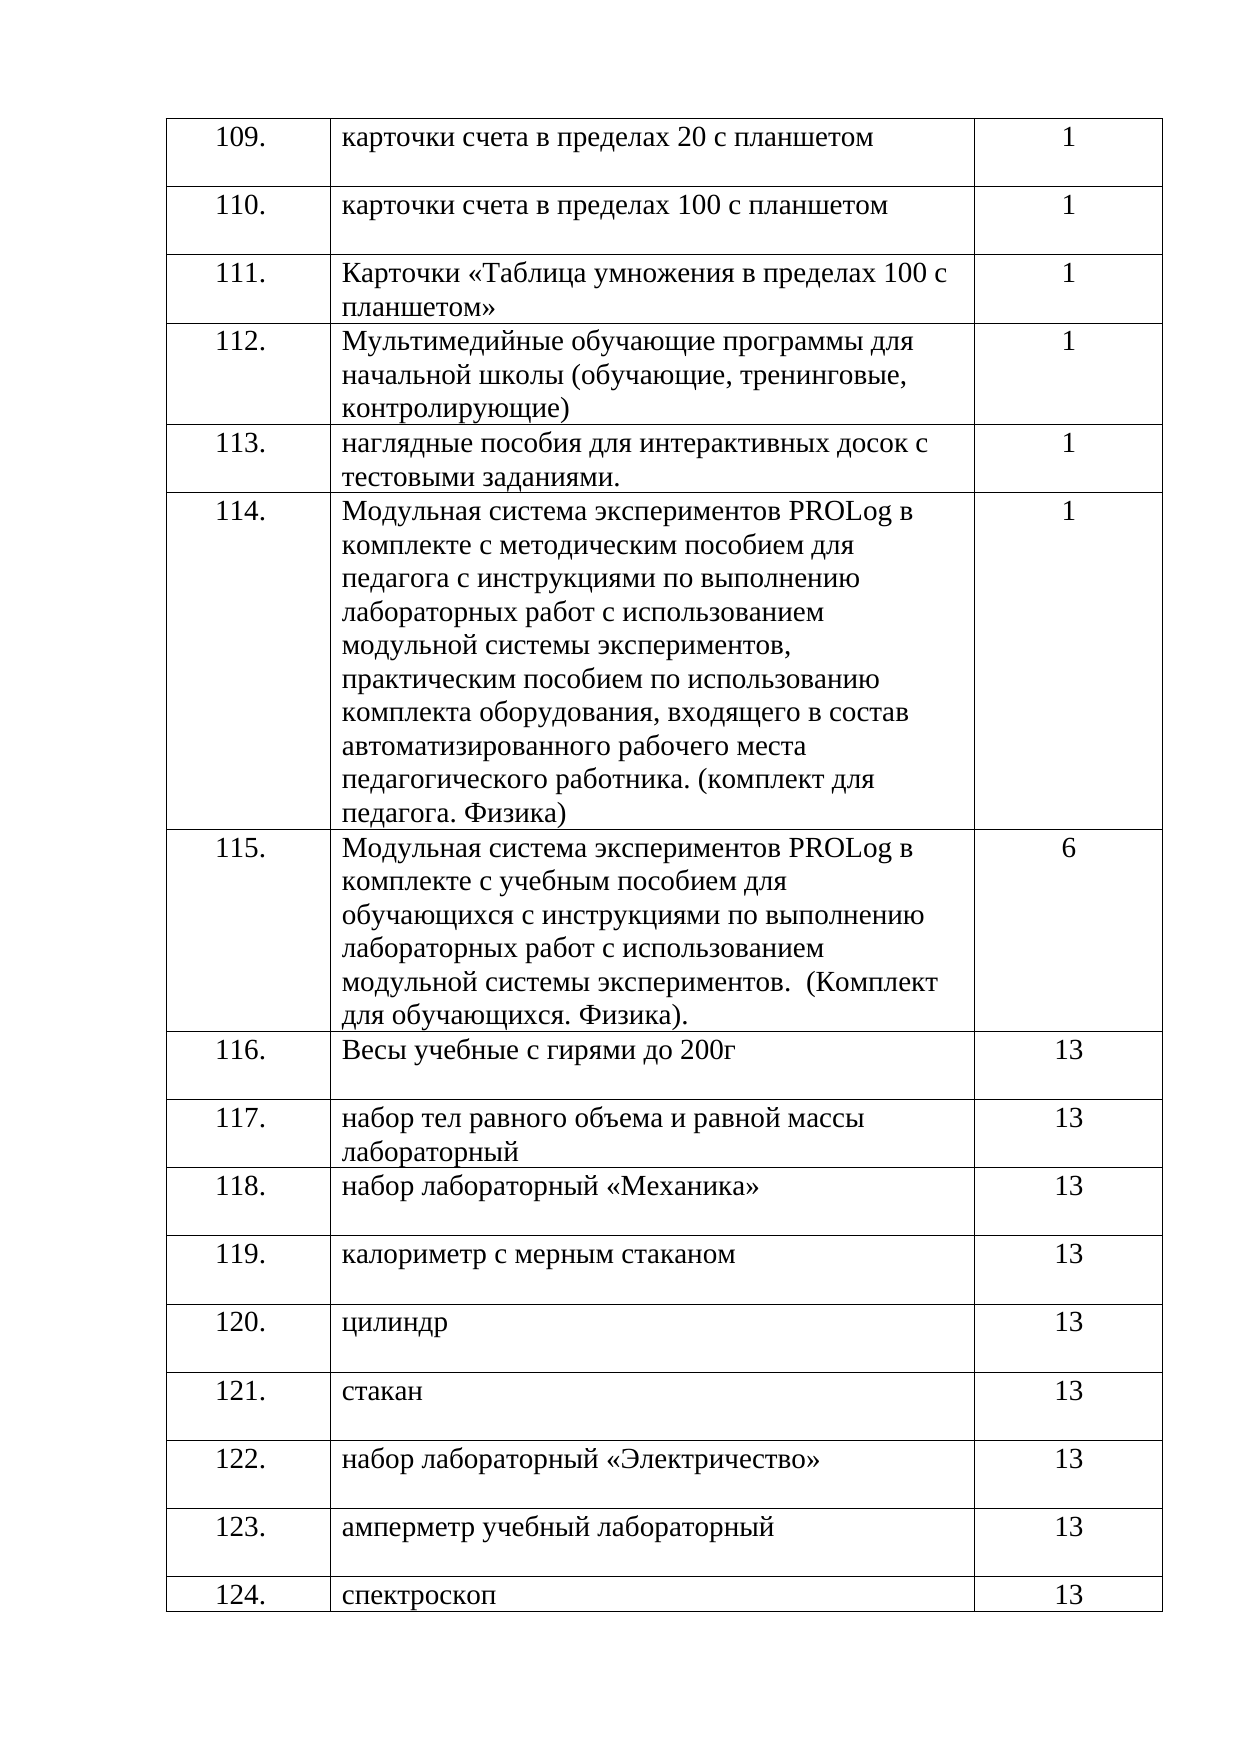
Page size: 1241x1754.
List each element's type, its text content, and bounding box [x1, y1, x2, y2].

table_cell Весы учебные с гирями до 200г [331, 1032, 974, 1099]
table_cell цилиндр [331, 1305, 974, 1372]
table_cell [167, 1441, 330, 1508]
table_cell [167, 1032, 330, 1099]
table_cell набор лабораторный «Электричество» [331, 1441, 974, 1508]
table_cell карточки счета в пределах 100 с планшетом [331, 187, 974, 254]
table_cell 13 [975, 1509, 1162, 1576]
table_cell [167, 1577, 330, 1611]
table_cell 13 [975, 1100, 1162, 1167]
table_cell [167, 255, 330, 322]
table_cell 13 [975, 1168, 1162, 1235]
table_cell [167, 1509, 330, 1576]
table_cell 1 [975, 255, 1162, 322]
table_cell Модульная система экспериментов PROLog в комплекте с учебным пособием для обучающихся с инструкциями по выполнению лабораторных работ с использованием модульной системы экспериментов. (Комплект для обучающихся. Физика). [331, 830, 974, 1031]
table_cell 6 [975, 830, 1162, 1031]
table_cell стакан [331, 1373, 974, 1440]
table_cell спектроскоп [331, 1577, 974, 1611]
table_cell [167, 1236, 330, 1303]
table_cell [167, 493, 330, 829]
table_cell [167, 1305, 330, 1372]
table_cell наглядные пособия для интерактивных досок с тестовыми заданиями. [331, 425, 974, 492]
table_cell [167, 119, 330, 186]
table_cell 1 [975, 493, 1162, 829]
table_cell 1 [975, 425, 1162, 492]
table_cell 1 [975, 119, 1162, 186]
table_cell калориметр с мерным стаканом [331, 1236, 974, 1303]
table_cell набор лабораторный «Механика» [331, 1168, 974, 1235]
table_cell 13 [975, 1373, 1162, 1440]
table_cell 13 [975, 1305, 1162, 1372]
table_cell 13 [975, 1577, 1162, 1611]
table_cell Мультимедийные обучающие программы для начальной школы (обучающие, тренинговые, контролирующие) [331, 324, 974, 424]
table_cell [167, 187, 330, 254]
table_cell набор тел равного объема и равной массы лабораторный [331, 1100, 974, 1167]
table_cell 13 [975, 1441, 1162, 1508]
table_cell Карточки «Таблица умножения в пределах 100 с планшетом» [331, 255, 974, 322]
table_cell 1 [975, 187, 1162, 254]
table_cell 1 [975, 324, 1162, 424]
table_cell [167, 1100, 330, 1167]
table_cell [167, 1168, 330, 1235]
table_cell карточки счета в пределах 20 с планшетом [331, 119, 974, 186]
table_cell 13 [975, 1032, 1162, 1099]
table_cell [167, 830, 330, 1031]
table_cell [167, 1373, 330, 1440]
table_cell амперметр учебный лабораторный [331, 1509, 974, 1576]
table_cell Модульная система экспериментов PROLog в комплекте с методическим пособием для педагога с инструкциями по выполнению лабораторных работ с использованием модульной системы экспериментов, практическим пособием по использованию комплекта оборудования, входящего в состав автоматизированного рабочего места педагогического работника. (комплект для педагога. Физика) [331, 493, 974, 829]
table_cell [167, 425, 330, 492]
table_cell 13 [975, 1236, 1162, 1303]
table_cell [167, 324, 330, 424]
